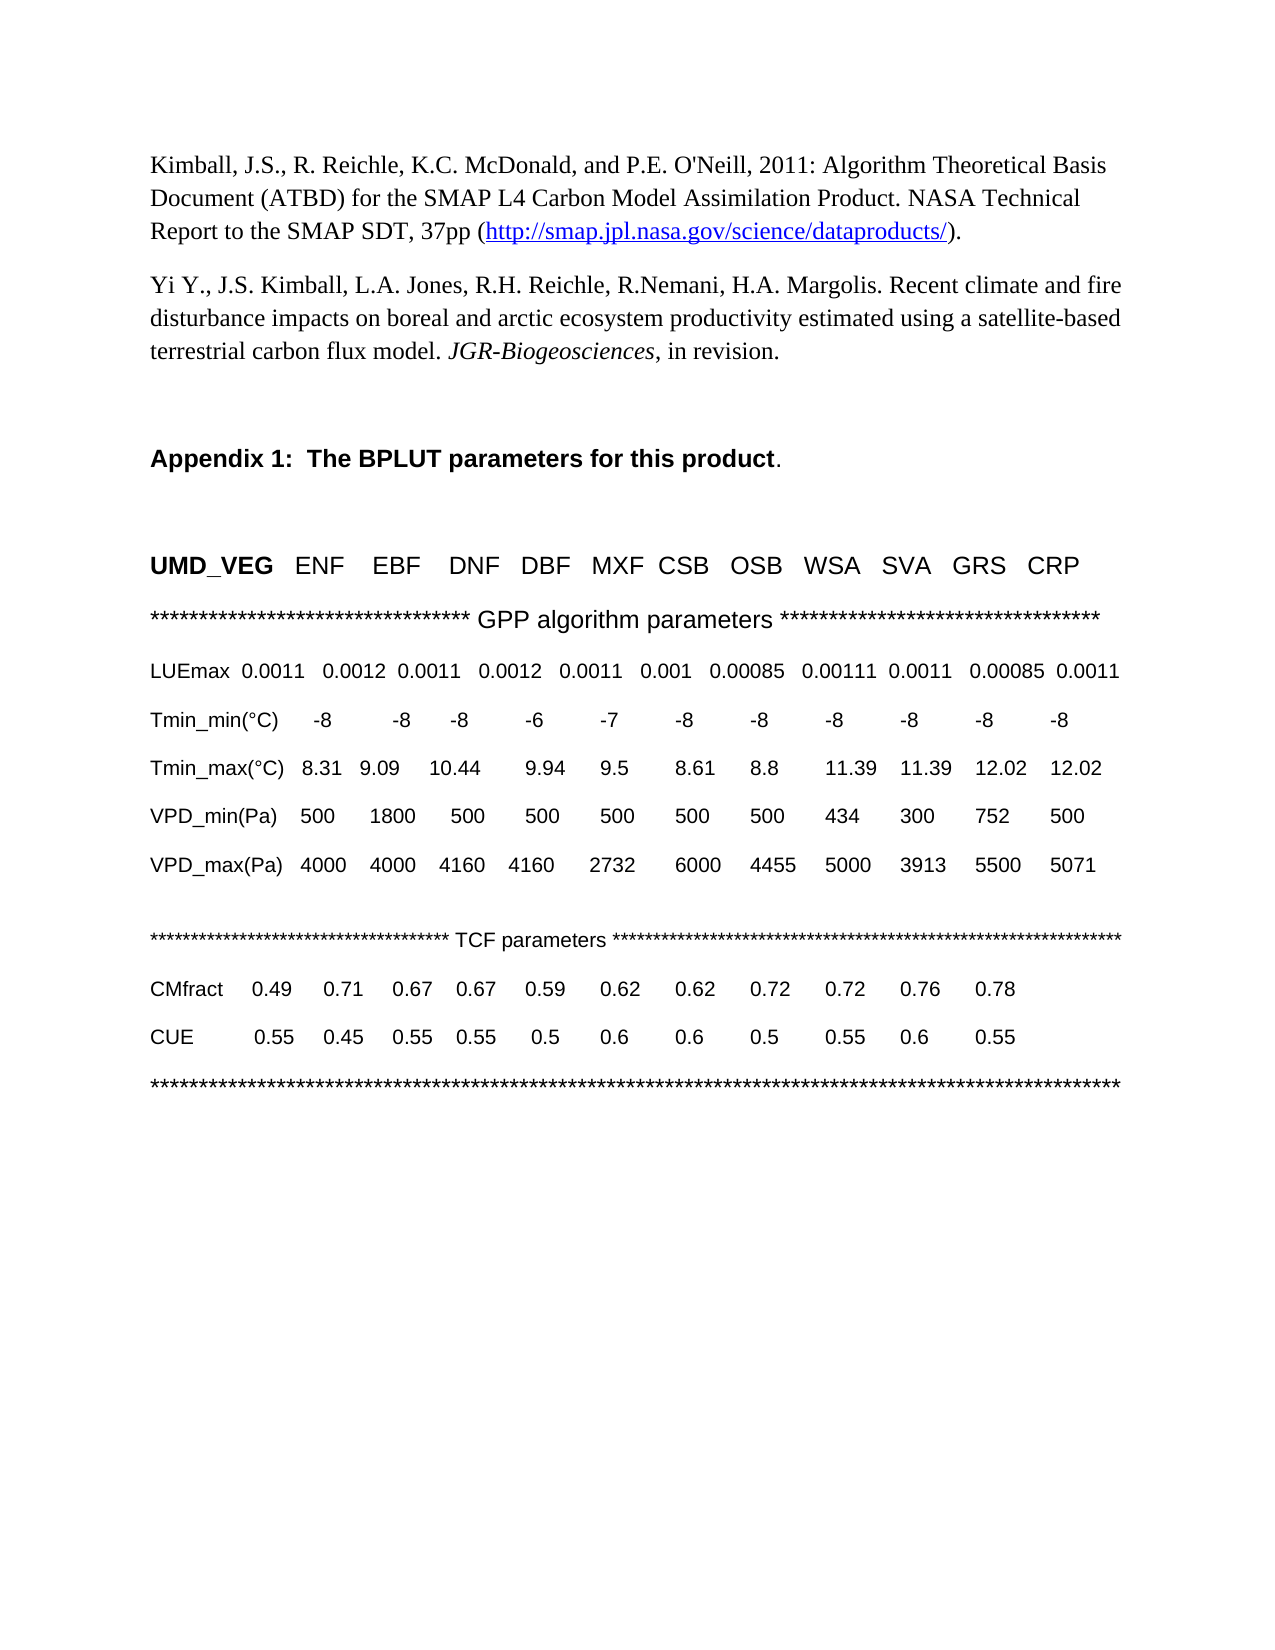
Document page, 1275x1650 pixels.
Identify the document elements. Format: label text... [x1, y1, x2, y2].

text Tmin_max(°C) 8.31 9.09 10.44 9.94 9.5 8.61 8.8 11.39 11.39 12.02 12.02 [150, 756, 1125, 780]
text VPD_max(Pa) 4000 4000 4160 4160 2732 6000 4455 5000 3913 5500 5071 [150, 852, 1125, 904]
text CMfract 0.49 0.71 0.67 0.67 0.59 0.62 0.62 0.72 0.72 0.76 0.78 [150, 977, 1125, 1001]
text LUEmax 0.0011 0.0012 0.0011 0.0012 0.0011 0.001 0.00085 0.00111 0.0011 0.00085 0.0011 [150, 659, 1125, 683]
text Appendix 1: The BPLUT parameters for this product. [150, 444, 1125, 472]
text **************************************************************************************************** [150, 1073, 1125, 1102]
text Tmin_min(°C) -8 -8 -8 -6 -7 -8 -8 -8 -8 -8 -8 [150, 707, 1125, 731]
text ********************************* GPP algorithm parameters ********************************* [150, 605, 1125, 634]
text VPD_min(Pa) 500 1800 500 500 500 500 500 434 300 752 500 [150, 804, 1125, 828]
text Kimball, J.S., R. Reichle, K.C. McDonald, and P.E. O'Neill, 2011: Algorithm Theoretical Basis Document (ATBD) for the SMAP L4 Carbon Model Assimilation Product. NASA Technical Report to the SMAP SDT, 37pp (http://smap.jpl.nasa.gov/science/dataproducts/). [150, 150, 1125, 245]
text Yi Y., J.S. Kimball, L.A. Jones, R.H. Reichle, R.Nemani, H.A. Margolis. Recent climate and fire disturbance impacts on boreal and arctic ecosystem productivity estimated using a satellite-based terrestrial carbon flux model. JGR-Biogeosciences, in revision. [150, 270, 1125, 365]
text UMD_VEG ENF EBF DNF DBF MXF CSB OSB WSA SVA GRS CRP [150, 551, 1125, 580]
text CUE 0.55 0.45 0.55 0.55 0.5 0.6 0.6 0.5 0.55 0.6 0.55 [150, 1025, 1125, 1049]
text ************************************* TCF parameters *************************************************************** [150, 928, 1125, 952]
